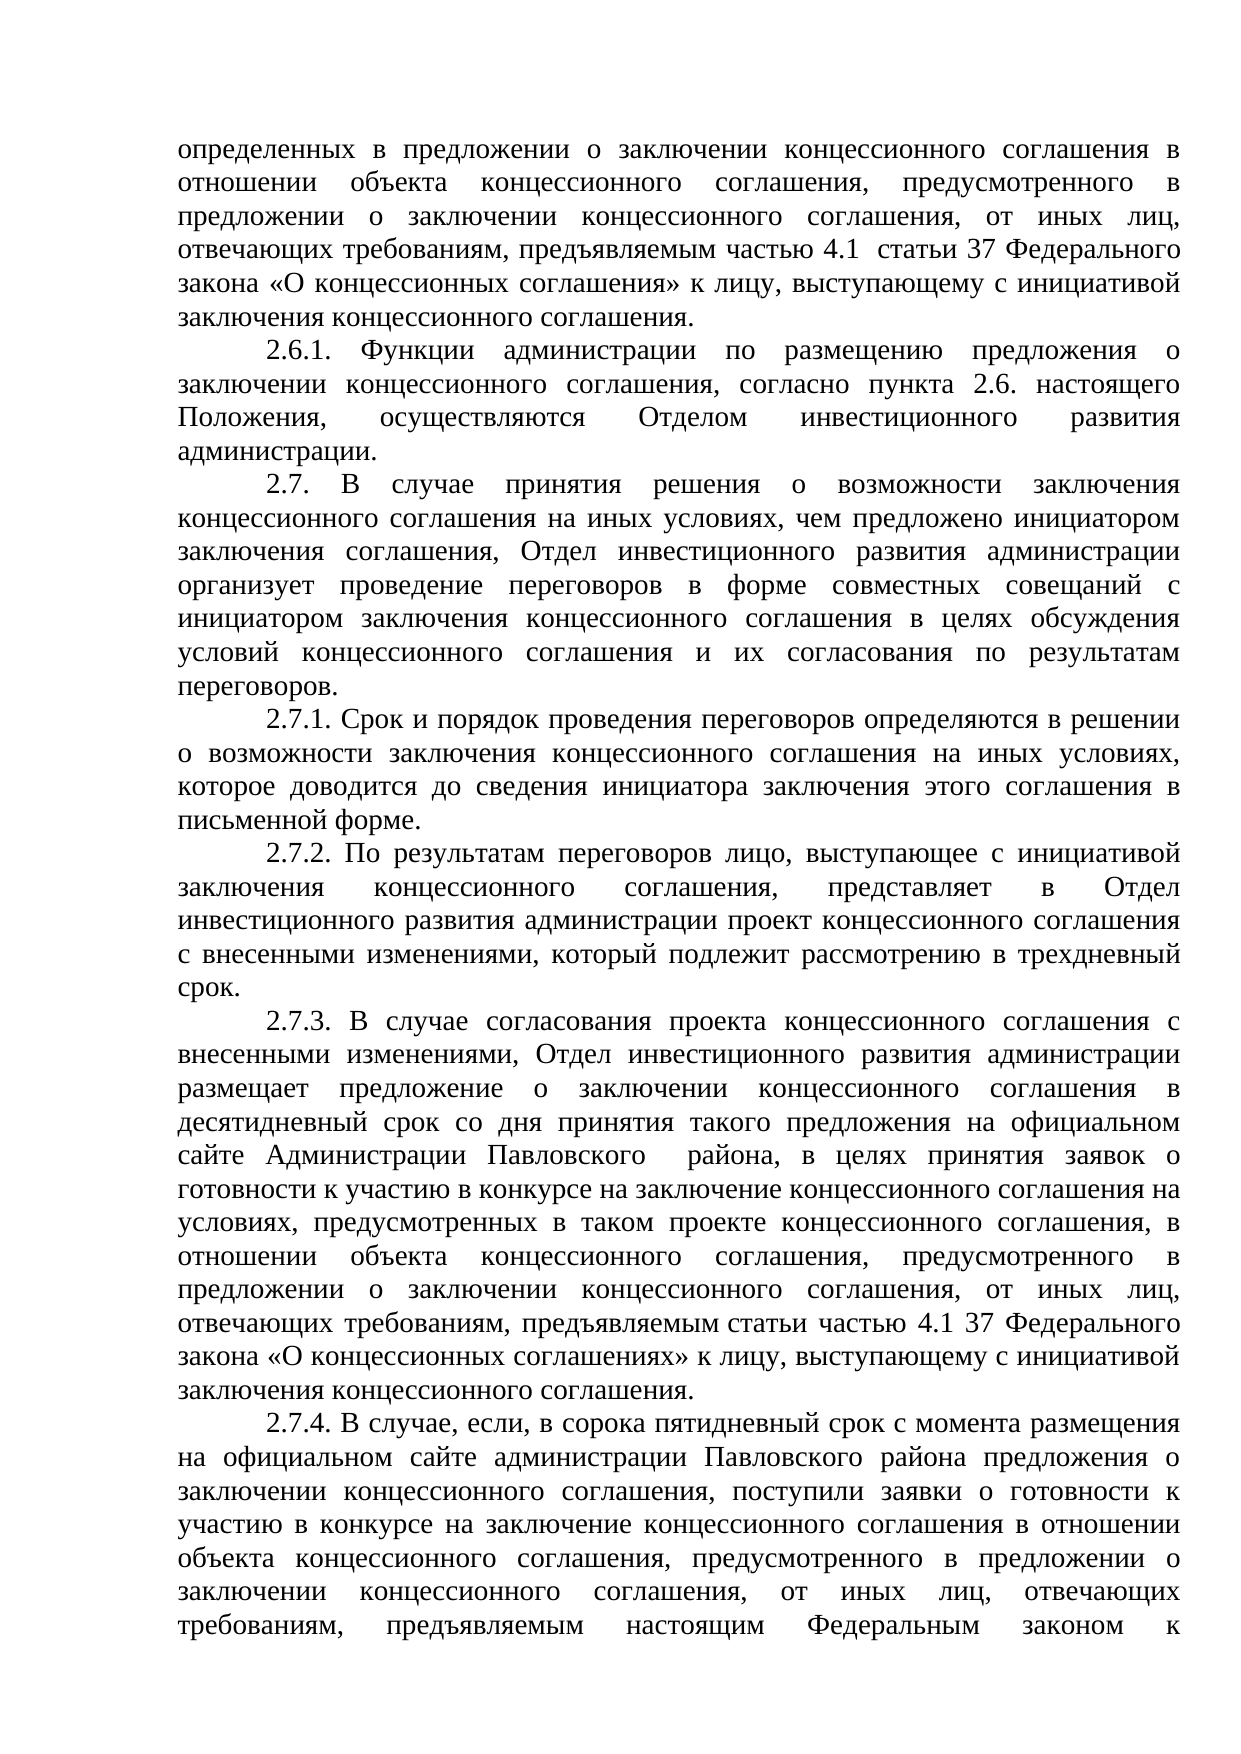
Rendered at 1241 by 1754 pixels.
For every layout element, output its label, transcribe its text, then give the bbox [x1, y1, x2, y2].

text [177, 1406, 1181, 1640]
text 2.7.2. По результатам переговоров лицо, выступающее с инициативой заключения концессионного соглашения, представляет в Отдел инвестиционного развития администрации проект концессионного соглашения с внесенными изменениями, который подлежит рассмотрению в трехдневный срок. [177, 835, 1181, 1003]
text 2.6.1. Функции администрации по размещению предложения о заключении концессионного соглашения, согласно пункта 2.6. настоящего Положения, осуществляются Отделом инвестиционного развития администрации. [177, 332, 1181, 466]
text 2.7. В случае принятия решения о возможности заключения концессионного соглашения на иных условиях, чем предложено инициатором заключения соглашения, Отдел инвестиционного развития администрации организует проведение переговоров в форме совместных совещаний с инициатором заключения концессионного соглашения в целях обсуждения условий концессионного соглашения и их согласования по результатам переговоров. [177, 466, 1181, 701]
text 2.7.3. В случае согласования проекта концессионного соглашения с внесенными изменениями, Отдел инвестиционного развития администрации размещает предложение о заключении концессионного соглашения в десятидневный срок со дня принятия такого предложения на официальном сайте Администрации Павловского района, в целях принятия заявок о готовности к участию в конкурсе на заключение концессионного соглашения на условиях, предусмотренных в таком проекте концессионного соглашения, в отношении объекта концессионного соглашения, предусмотренного в предложении о заключении концессионного соглашения, от иных лиц, отвечающих требованиям, предъявляемым статьи частью 4.1 37 Федерального закона «О концессионных соглашениях» к лицу, выступающему с инициативой заключения концессионного соглашения. [177, 1003, 1181, 1406]
text 2.7.1. Срок и порядок проведения переговоров определяются в решении о возможности заключения концессионного соглашения на иных условиях, которое доводится до сведения инициатора заключения этого соглашения в письменной форме. [177, 701, 1181, 835]
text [177, 131, 1181, 332]
